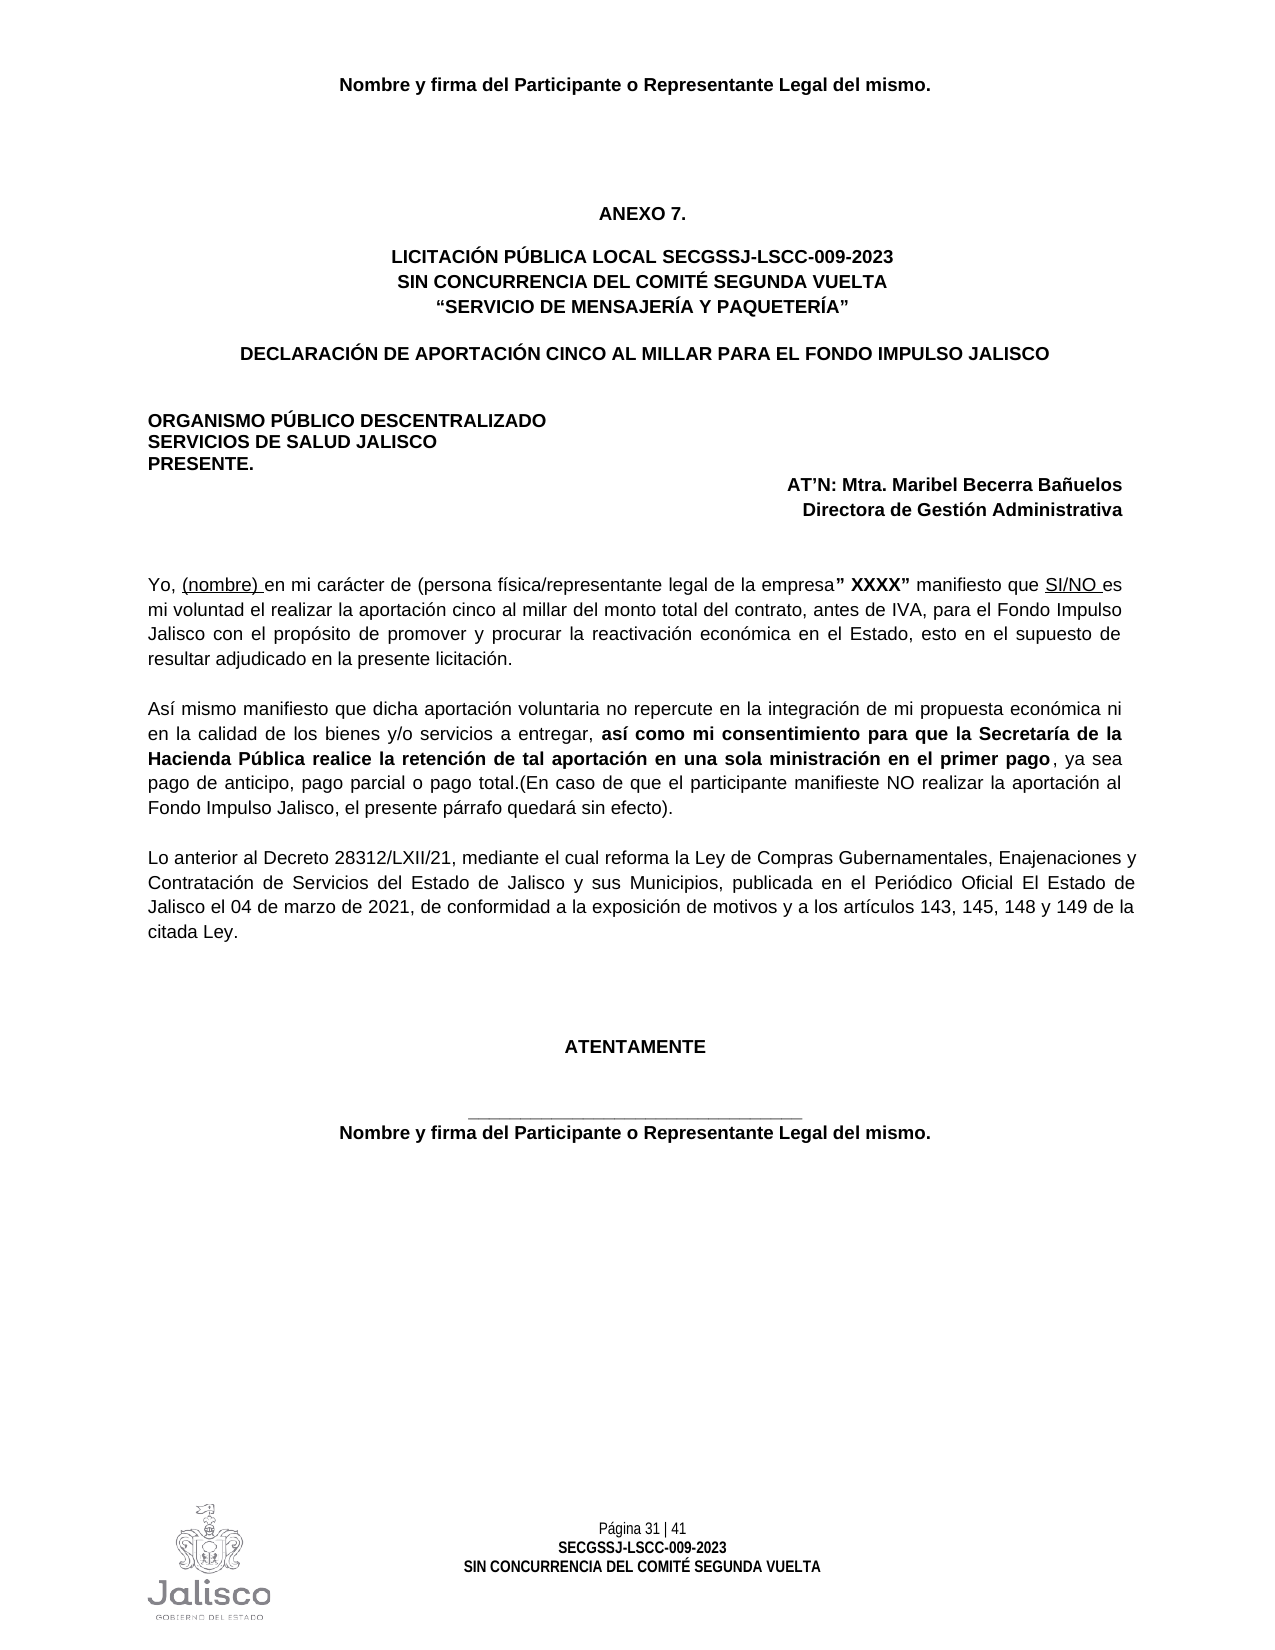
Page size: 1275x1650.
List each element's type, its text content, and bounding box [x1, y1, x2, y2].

text ________________________________ [148, 1100, 1122, 1122]
text Yo, (nombre) en mi carácter de (persona física/representante legal de la empresa” XXXX” manifiesto que SI/NO es mi voluntad el realizar la aportación cinco al millar del monto total del contrato, antes de IVA, para el Fondo Impulso Jalisco con el propósito de promover y procurar la reactivación económica en el Estado, esto en el supuesto de resultar adjudicado en la presente licitación. [148, 573, 1122, 669]
text Nombre y firma del Participante o Representante Legal del mismo. [148, 74, 1122, 95]
text AT’N: Mtra. Maribel Becerra Bañuelos [148, 474, 1122, 496]
text Directora de Gestión Administrativa [148, 499, 1122, 521]
text “SERVICIO DE MENSAJERÍA Y PAQUETERÍA” [148, 296, 1137, 317]
text LICITACIÓN PÚBLICA LOCAL SECGSSJ-LSCC-009-2023 [148, 246, 1137, 268]
text ATENTAMENTE [148, 1036, 1122, 1057]
text PRESENTE. [148, 453, 1122, 474]
text Nombre y firma del Participante o Representante Legal del mismo. [148, 1122, 1122, 1143]
text ORGANISMO PÚBLICO DESCENTRALIZADO [148, 409, 1122, 431]
picture [147, 1504, 271, 1620]
text Así mismo manifiesto que dicha aportación voluntaria no repercute en la integración de mi propuesta económica ni en la calidad de los bienes y/o servicios a entregar, así como mi consentimiento para que la Secretaría de la Hacienda Pública realice la retención de tal aportación en una sola ministración en el primer pago, ya sea pago de anticipo, pago parcial o pago total.(En caso de que el participante manifieste NO realizar la aportación al Fondo Impulso Jalisco, el presente párrafo quedará sin efecto). [148, 698, 1122, 818]
text SERVICIOS DE SALUD JALISCO [148, 431, 1122, 453]
text SIN CONCURRENCIA DEL COMITÉ SEGUNDA VUELTA [148, 271, 1137, 293]
text DECLARACIÓN DE APORTACIÓN CINCO AL MILLAR PARA EL FONDO IMPULSO JALISCO [148, 342, 1137, 364]
text Lo anterior al Decreto 28312/LXII/21, mediante el cual reforma la Ley de Compras Gubernamentales, Enajenaciones y Contratación de Servicios del Estado de Jalisco y sus Municipios, publicada en el Periódico Oficial El Estado de Jalisco el 04 de marzo de 2021, de conformidad a la exposición de motivos y a los artículos 143, 145, 148 y 149 de la citada Ley. [148, 847, 1137, 943]
text ANEXO 7. [148, 203, 1137, 225]
